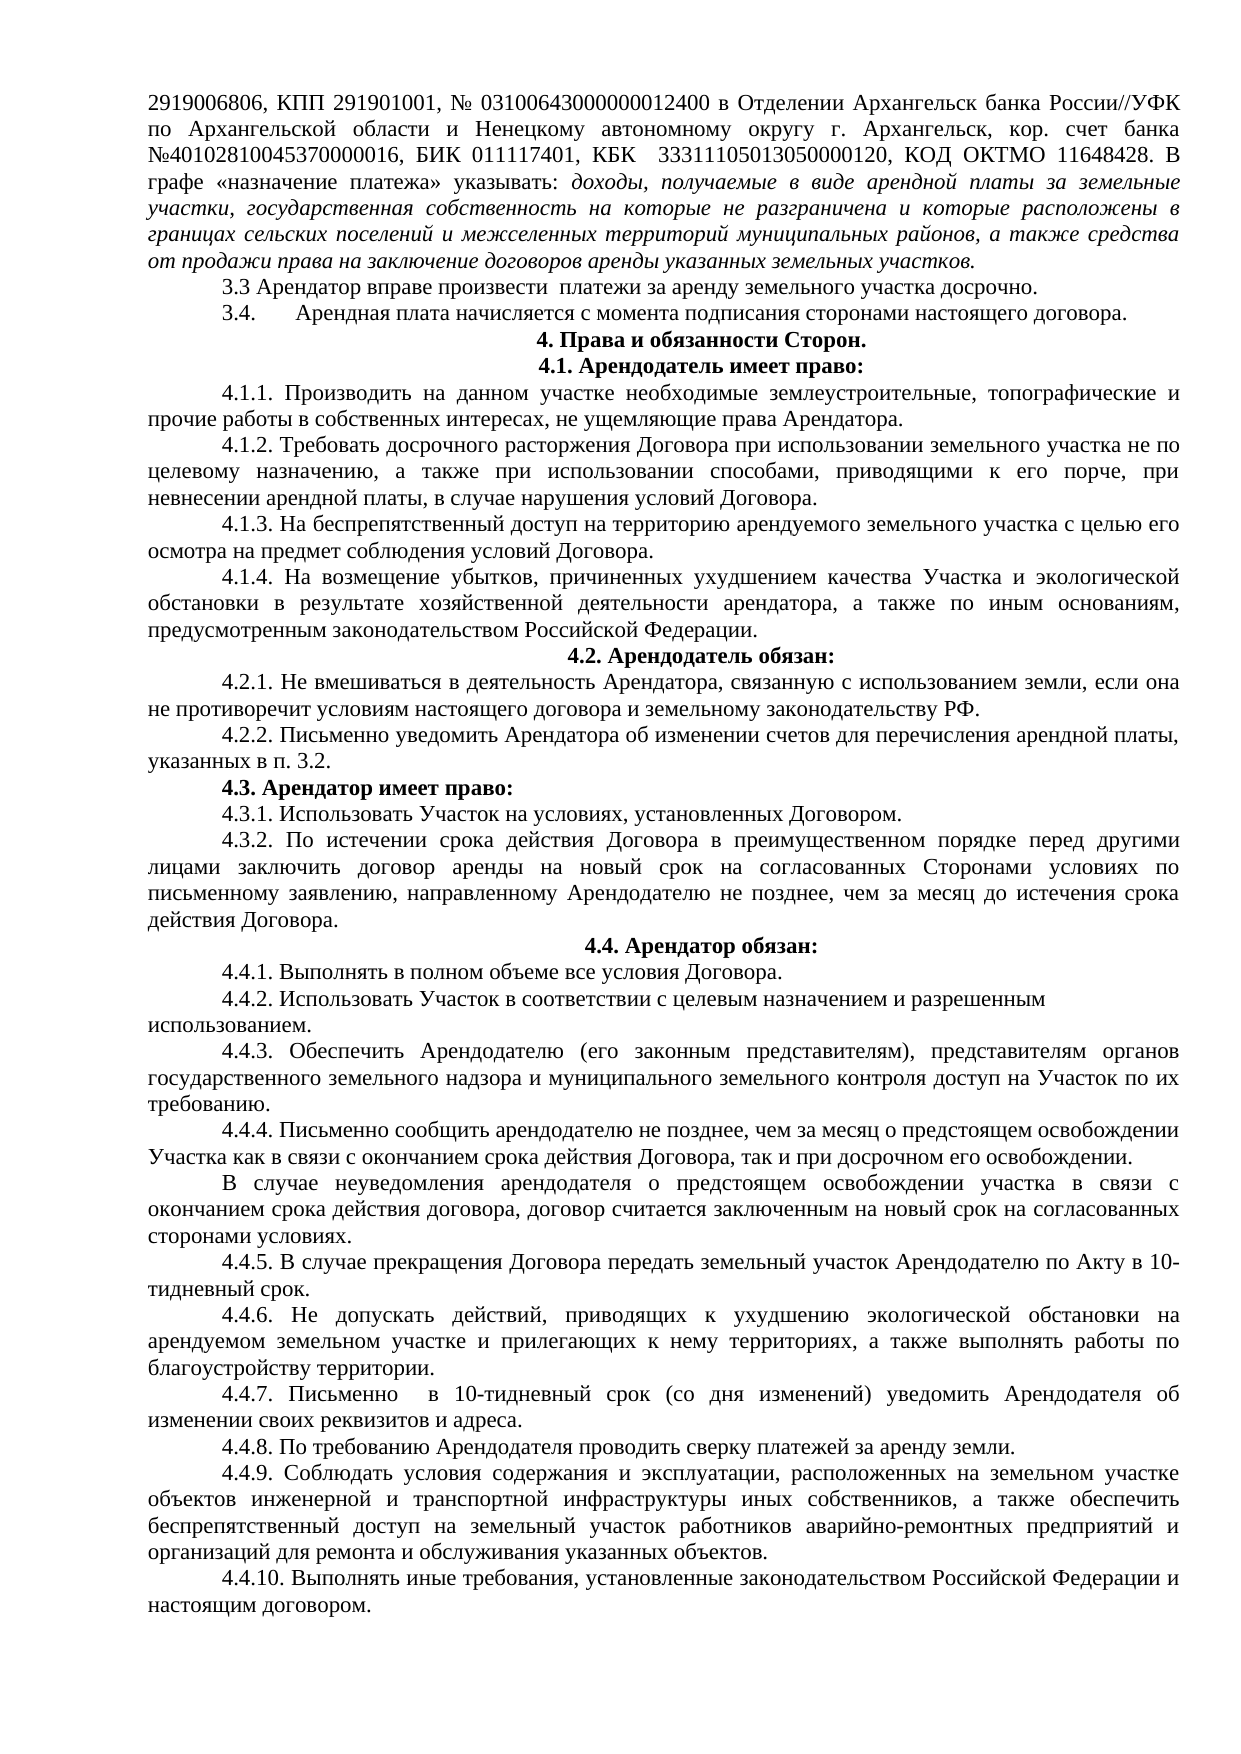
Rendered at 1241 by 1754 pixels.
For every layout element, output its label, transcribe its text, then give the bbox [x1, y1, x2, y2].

text 4.1. Арендодатель имеет право: [148, 352, 1181, 378]
text 4.1.4. На возмещение убытков, причиненных ухудшением качества Участка и экологической обстановки в результате хозяйственной деятельности арендатора, а также по иным основаниям, предусмотренным законодательством Российской Федерации. [148, 563, 1181, 642]
text 4.1.2. Требовать досрочного расторжения Договора при использовании земельного участка не по целевому назначению, а также при использовании способами, приводящими к его порче, при невнесении арендной платы, в случае нарушения условий Договора. [148, 431, 1181, 510]
text В случае неуведомления арендодателя о предстоящем освобождении участка в связи с окончанием срока действия договора, договор считается заключенным на новый срок на согласованных сторонами условиях. [148, 1169, 1181, 1248]
text 3.3 Арендатор вправе произвести платежи за аренду земельного участка досрочно. [148, 273, 1181, 299]
text 4.2.1. Не вмешиваться в деятельность Арендатора, связанную с использованием земли, если она не противоречит условиям настоящего договора и земельному законодательству РФ. [148, 668, 1181, 721]
text 4.4.3. Обеспечить Арендодателю (его законным представителям), представителям органов государственного земельного надзора и муниципального земельного контроля доступ на Участок по их требованию. [148, 1037, 1181, 1116]
text 3.4. Арендная плата начисляется с момента подписания сторонами настоящего договора. [148, 299, 1181, 326]
text 4.4.8. По требованию Арендодателя проводить сверку платежей за аренду земли. [148, 1433, 1181, 1459]
text 4.3.2. По истечении срока действия Договора в преимущественном порядке перед другими лицами заключить договор аренды на новый срок на согласованных Сторонами условиях по письменному заявлению, направленному Арендодателю не позднее, чем за месяц до истечения срока действия Договора. [148, 827, 1181, 932]
text 4.4.6. Не допускать действий, приводящих к ухудшению экологической обстановки на арендуемом земельном участке и прилегающих к нему территориях, а также выполнять работы по благоустройству территории. [148, 1301, 1181, 1380]
text 4.1.3. На беспрепятственный доступ на территорию арендуемого земельного участка с целью его осмотра на предмет соблюдения условий Договора. [148, 510, 1181, 563]
text 4.4.7. Письменно в 10-тидневный срок (со дня изменений) уведомить Арендодателя об изменении своих реквизитов и адреса. [148, 1380, 1181, 1433]
text 4.4.2. Использовать Участок в соответствии с целевым назначением и разрешенным использованием. [148, 985, 1181, 1037]
text 4. Права и обязанности Сторон. [148, 326, 1181, 352]
text 4.4.1. Выполнять в полном объеме все условия Договора. [148, 958, 1181, 985]
text 4.4.5. В случае прекращения Договора передать земельный участок Арендодателю по Акту в 10-тидневный срок. [148, 1248, 1181, 1301]
text 4.4.9. Соблюдать условия содержания и эксплуатации, расположенных на земельном участке объектов инженерной и транспортной инфраструктуры иных собственников, а также обеспечить беспрепятственный доступ на земельный участок работников аварийно-ремонтных предприятий и организаций для ремонта и обслуживания указанных объектов. [148, 1459, 1181, 1564]
text 4.2. Арендодатель обязан: [148, 642, 1181, 668]
text 4.4. Арендатор обязан: [148, 932, 1181, 958]
text 4.1.1. Производить на данном участке необходимые землеустроительные, топографические и прочие работы в собственных интересах, не ущемляющие права Арендатора. [148, 378, 1181, 431]
text 4.3. Арендатор имеет право: [148, 774, 1181, 800]
text 4.4.4. Письменно сообщить арендодателю не позднее, чем за месяц о предстоящем освобождении Участка как в связи с окончанием срока действия Договора, так и при досрочном его освобождении. [148, 1116, 1181, 1169]
text 4.4.10. Выполнять иные требования, установленные законодательством Российской Федерации и настоящим договором. [148, 1564, 1181, 1617]
text 4.3.1. Использовать Участок на условиях, установленных Договором. [148, 800, 1181, 827]
text 4.2.2. Письменно уведомить Арендатора об изменении счетов для перечисления арендной платы, указанных в п. 3.2. [148, 721, 1181, 774]
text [148, 89, 1181, 273]
